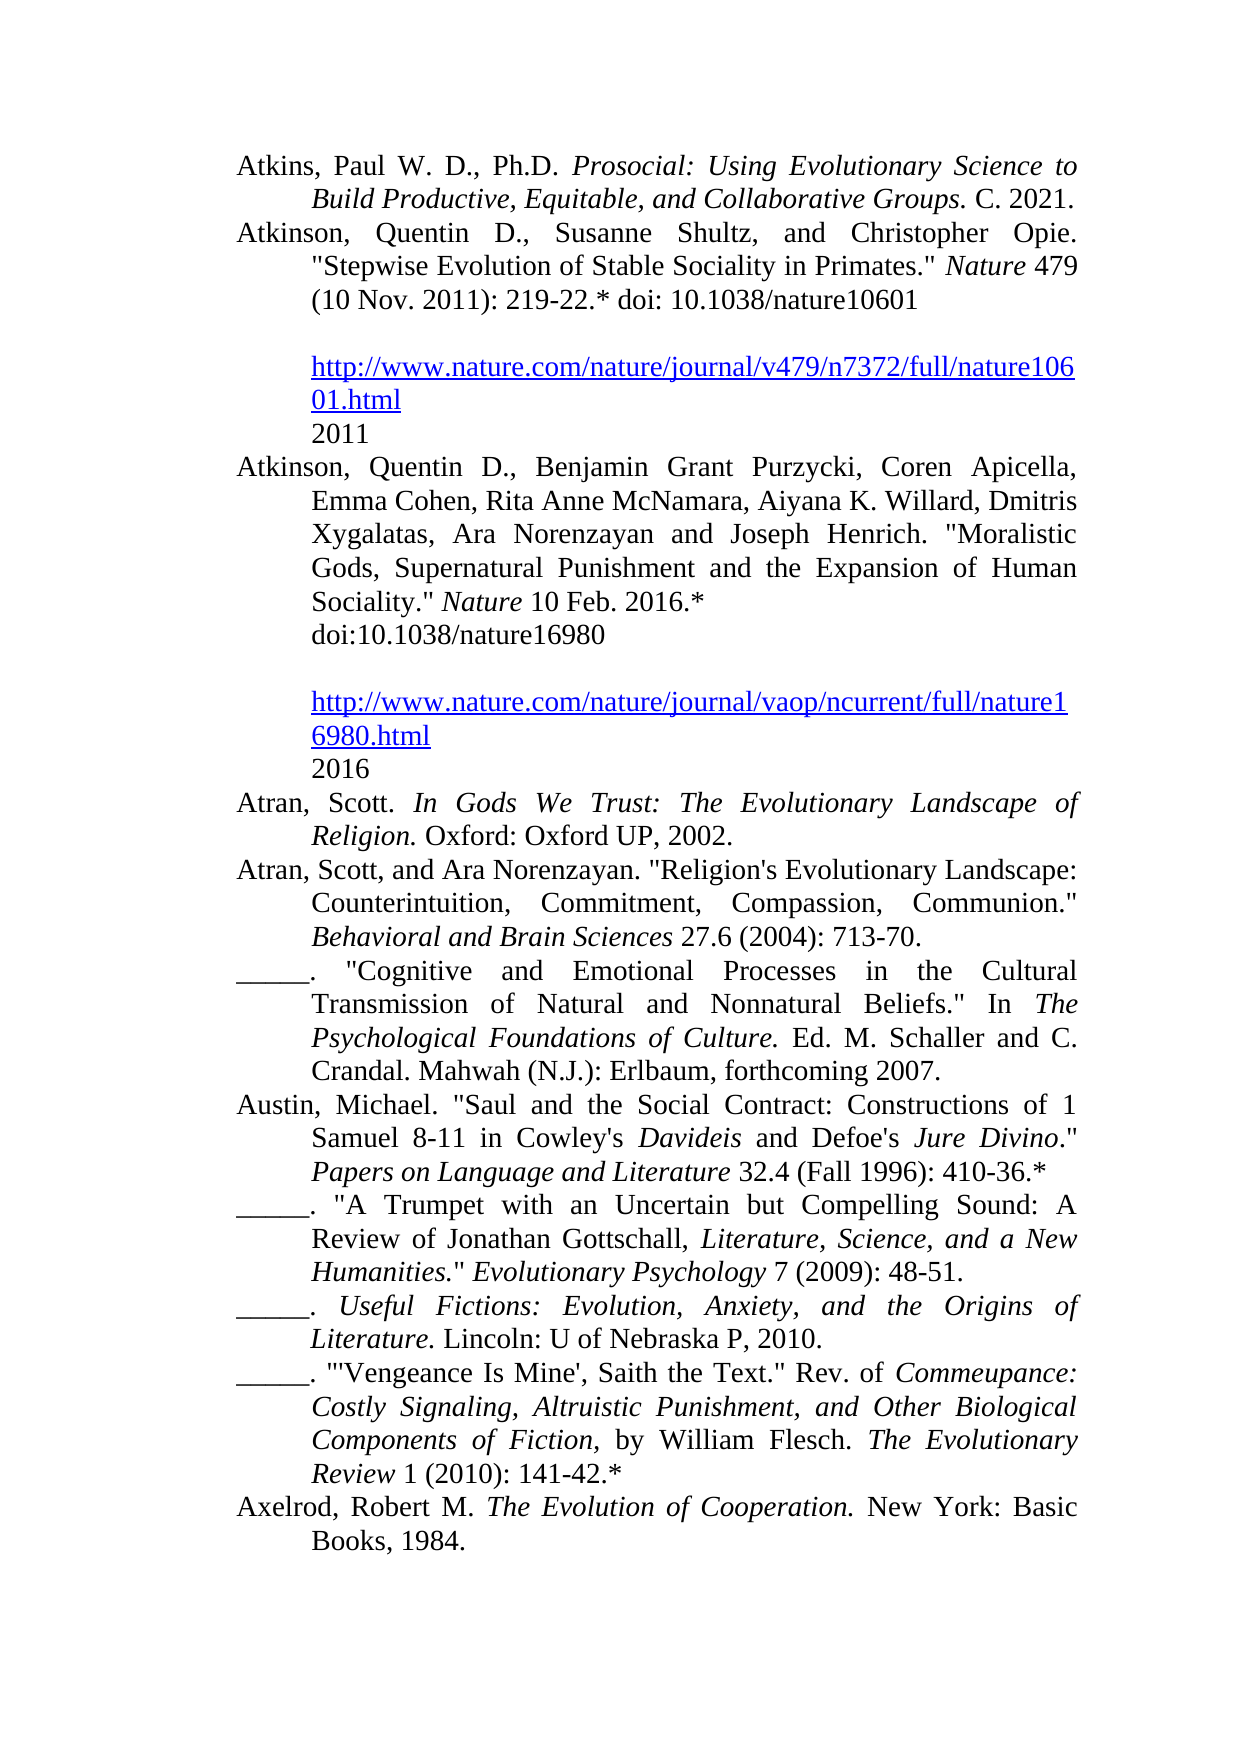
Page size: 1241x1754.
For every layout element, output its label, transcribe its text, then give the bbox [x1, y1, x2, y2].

text http://www.nature.com/nature/journal/v479/n7372/full/nature10601.html [236, 315, 1078, 416]
text Atran, Scott, and Ara Norenzayan. "Religion's Evolutionary Landscape: Counterintuition, Commitment, Compassion, Communion." Behavioral and Brain Sciences 27.6 (2004): 713-70. [236, 852, 1078, 953]
text Atkinson, Quentin D., Benjamin Grant Purzycki, Coren Apicella, Emma Cohen, Rita Anne McNamara, Aiyana K. Willard, Dmitris Xygalatas, Ara Norenzayan and Joseph Henrich. "Moralistic Gods, Supernatural Punishment and the Expansion of Human Sociality." Nature 10 Feb. 2016.* [236, 449, 1078, 617]
text Austin, Michael. "Saul and the Social Contract: Constructions of 1 Samuel 8-11 in Cowley's Davideis and Defoe's Jure Divino." Papers on Language and Literature 32.4 (Fall 1996): 410-36.* [236, 1087, 1078, 1187]
text Atkinson, Quentin D., Susanne Shultz, and Christopher Opie. "Stepwise Evolution of Stable Sociality in Primates." Nature 479 (10 Nov. 2011): 219-22.* doi: 10.1038/nature10601 [236, 215, 1078, 315]
text Atran, Scott. In Gods We Trust: The Evolutionary Landscape of Religion. Oxford: Oxford UP, 2002. [236, 785, 1078, 852]
text _____. Useful Fictions: Evolution, Anxiety, and the Origins of Literature. Lincoln: U of Nebraska P, 2010. [236, 1288, 1078, 1355]
text doi:10.1038/nature16980 [236, 617, 1078, 651]
text _____. "A Trumpet with an Uncertain but Compelling Sound: A Review of Jonathan Gottschall, Literature, Science, and a New Humanities." Evolutionary Psychology 7 (2009): 48-51. [236, 1187, 1078, 1288]
text http://www.nature.com/nature/journal/vaop/ncurrent/full/nature16980.html [236, 651, 1078, 751]
text 2011 [236, 416, 1078, 449]
text Axelrod, Robert M. The Evolution of Cooperation. New York: Basic Books, 1984. [236, 1489, 1078, 1556]
text _____. "'Vengeance Is Mine', Saith the Text." Rev. of Commeupance: Costly Signaling, Altruistic Punishment, and Other Biological Components of Fiction, by William Flesch. The Evolutionary Review 1 (2010): 141-42.* [236, 1355, 1078, 1489]
text Atkins, Paul W. D., Ph.D. Prosocial: Using Evolutionary Science to Build Productive, Equitable, and Collaborative Groups. C. 2021. [236, 148, 1078, 215]
text _____. "Cognitive and Emotional Processes in the Cultural Transmission of Natural and Nonnatural Beliefs." In The Psychological Foundations of Culture. Ed. M. Schaller and C. Crandal. Mahwah (N.J.): Erlbaum, forthcoming 2007. [236, 953, 1078, 1087]
text 2016 [236, 751, 1078, 785]
